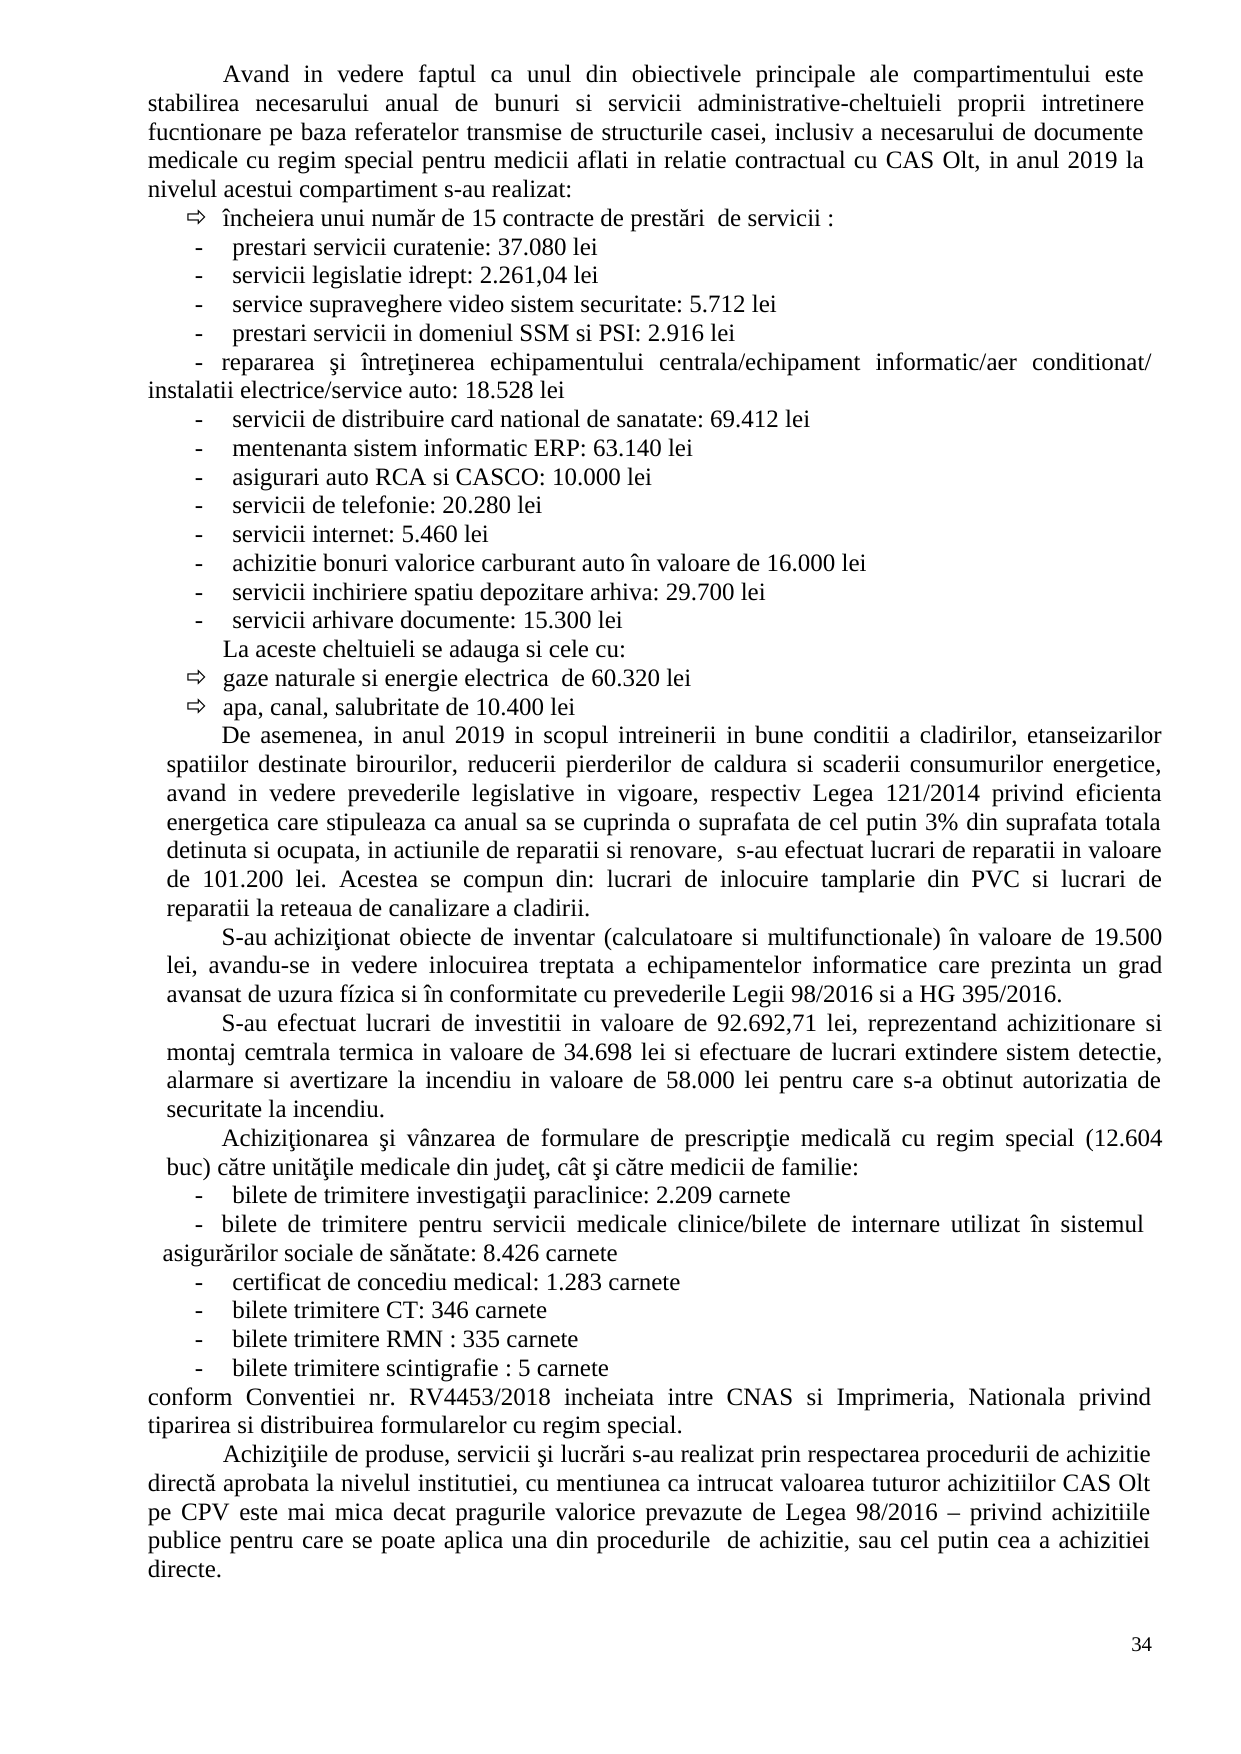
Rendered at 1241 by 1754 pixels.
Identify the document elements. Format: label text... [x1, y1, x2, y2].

list gaze naturale si energie electrica de 60.320 lei [185, 663, 1152, 692]
text S-au efectuat lucrari de investitii in valoare de 92.692,71 lei, reprezentand achizitionare si montaj cemtrala termica in valoare de 34.698 lei si efectuare de lucrari extindere sistem detectie, alarmare si avertizare la incendiu in valoare de 58.000 lei pentru care s-a obtinut autorizatia de securitate la incendiu. [166, 1008, 1163, 1123]
list servicii de distribuire card national de sanatate: 69.412 lei [194, 404, 1152, 433]
list servicii internet: 5.460 lei [194, 519, 1152, 548]
text Avand in vedere faptul ca unul din obiectivele principale ale compartimentului este stabilirea necesarului anual de bunuri si servicii administrative-cheltuieli proprii intretinere fucntionare pe baza referatelor transmise de structurile casei, inclusiv a necesarului de documente medicale cu regim special pentru medicii aflati in relatie contractual cu CAS Olt, in anul 2019 la nivelul acestui compartiment s-au realizat: [148, 59, 1145, 203]
list achizitie bonuri valorice carburant auto în valoare de 16.000 lei [194, 548, 1152, 577]
list încheiera unui număr de 15 contracte de prestări de servicii : [185, 203, 1163, 232]
list servicii legislatie idrept: 2.261,04 lei [194, 260, 1152, 289]
list repararea şi întreţinerea echipamentului centrala/echipament informatic/aer conditionat/ instalatii electrice/service auto: 18.528 lei [148, 347, 1152, 404]
list prestari servicii in domeniul SSM si PSI: 2.916 lei [194, 318, 1152, 347]
text La aceste cheltuieli se adauga si cele cu: [148, 634, 1152, 663]
list servicii inchiriere spatiu depozitare arhiva: 29.700 lei [194, 577, 1152, 605]
list asigurari auto RCA si CASCO: 10.000 lei [194, 462, 1152, 490]
text De asemenea, in anul 2019 in scopul intreinerii in bune conditii a cladirilor, etanseizarilor spatiilor destinate birourilor, reducerii pierderilor de caldura si scaderii consumurilor energetice, avand in vedere prevederile legislative in vigoare, respectiv Legea 121/2014 privind eficienta energetica care stipuleaza ca anual sa se cuprinda o suprafata de cel putin 3% din suprafata totala detinuta si ocupata, in actiunile de reparatii si renovare, s-au efectuat lucrari de reparatii in valoare de 101.200 lei. Acestea se compun din: lucrari de inlocuire tamplarie din PVC si lucrari de reparatii la reteaua de canalizare a cladirii. [166, 720, 1163, 922]
text Achiziţiile de produse, servicii şi lucrări s-au realizat prin respectarea procedurii de achizitie directă aprobata la nivelul institutiei, cu mentiunea ca intrucat valoarea tuturor achizitiilor CAS Olt pe este mai mica decat pragurile valorice prevazute de Legea 98/2016 – privind achizitiile publice pentru care se poate aplica una din procedurile de achizitie, sau cel putin cea a achizitiei directe. [148, 1439, 1152, 1583]
list certificat de concediu medical: 1.283 carnete [194, 1267, 1145, 1295]
text S-au achiziţionat obiecte de inventar (calculatoare si multifunctionale) în valoare de 19.500 lei, avandu-se in vedere inlocuirea treptata a echipamentelor informatice care prezinta un grad avansat de uzura fízica si în conformitate cu prevederile Legii 98/2016 si a HG 395/2016. [166, 922, 1163, 1008]
list bilete trimitere scintigrafie : 5 carnete [194, 1353, 1145, 1382]
text Achiziţionarea şi vânzarea de formulare de prescripţie medicală cu regim special (12.604 buc) către unităţile medicale din judeţ, cât şi către medicii de familie: [166, 1123, 1163, 1180]
text conform Conventiei nr. RV4453/2018 incheiata intre CNAS si Imprimeria, Nationala privind tiparirea si distribuirea formularelor cu regim special. [148, 1382, 1152, 1439]
list service supraveghere video sistem securitate: 5.712 lei [194, 289, 1152, 318]
list bilete de trimitere investigaţii paraclinice: 2.209 carnete [194, 1180, 1145, 1209]
list mentenanta sistem informatic ERP: 63.140 lei [194, 433, 1152, 462]
list prestari servicii curatenie: 37.080 lei [194, 232, 1152, 260]
list servicii arhivare documente: 15.300 lei [194, 605, 1152, 634]
list servicii de telefonie: 20.280 lei [194, 490, 1152, 519]
list bilete trimitere RMN : 335 carnete [194, 1324, 1145, 1353]
list apa, canal, salubritate de 10.400 lei [185, 692, 1152, 720]
list bilete trimitere CT: 346 carnete [194, 1295, 1145, 1324]
list bilete de trimitere pentru servicii medicale clinice/bilete de internare utilizat în sistemul asigurărilor sociale de sănătate: 8.426 carnete [162, 1209, 1145, 1267]
